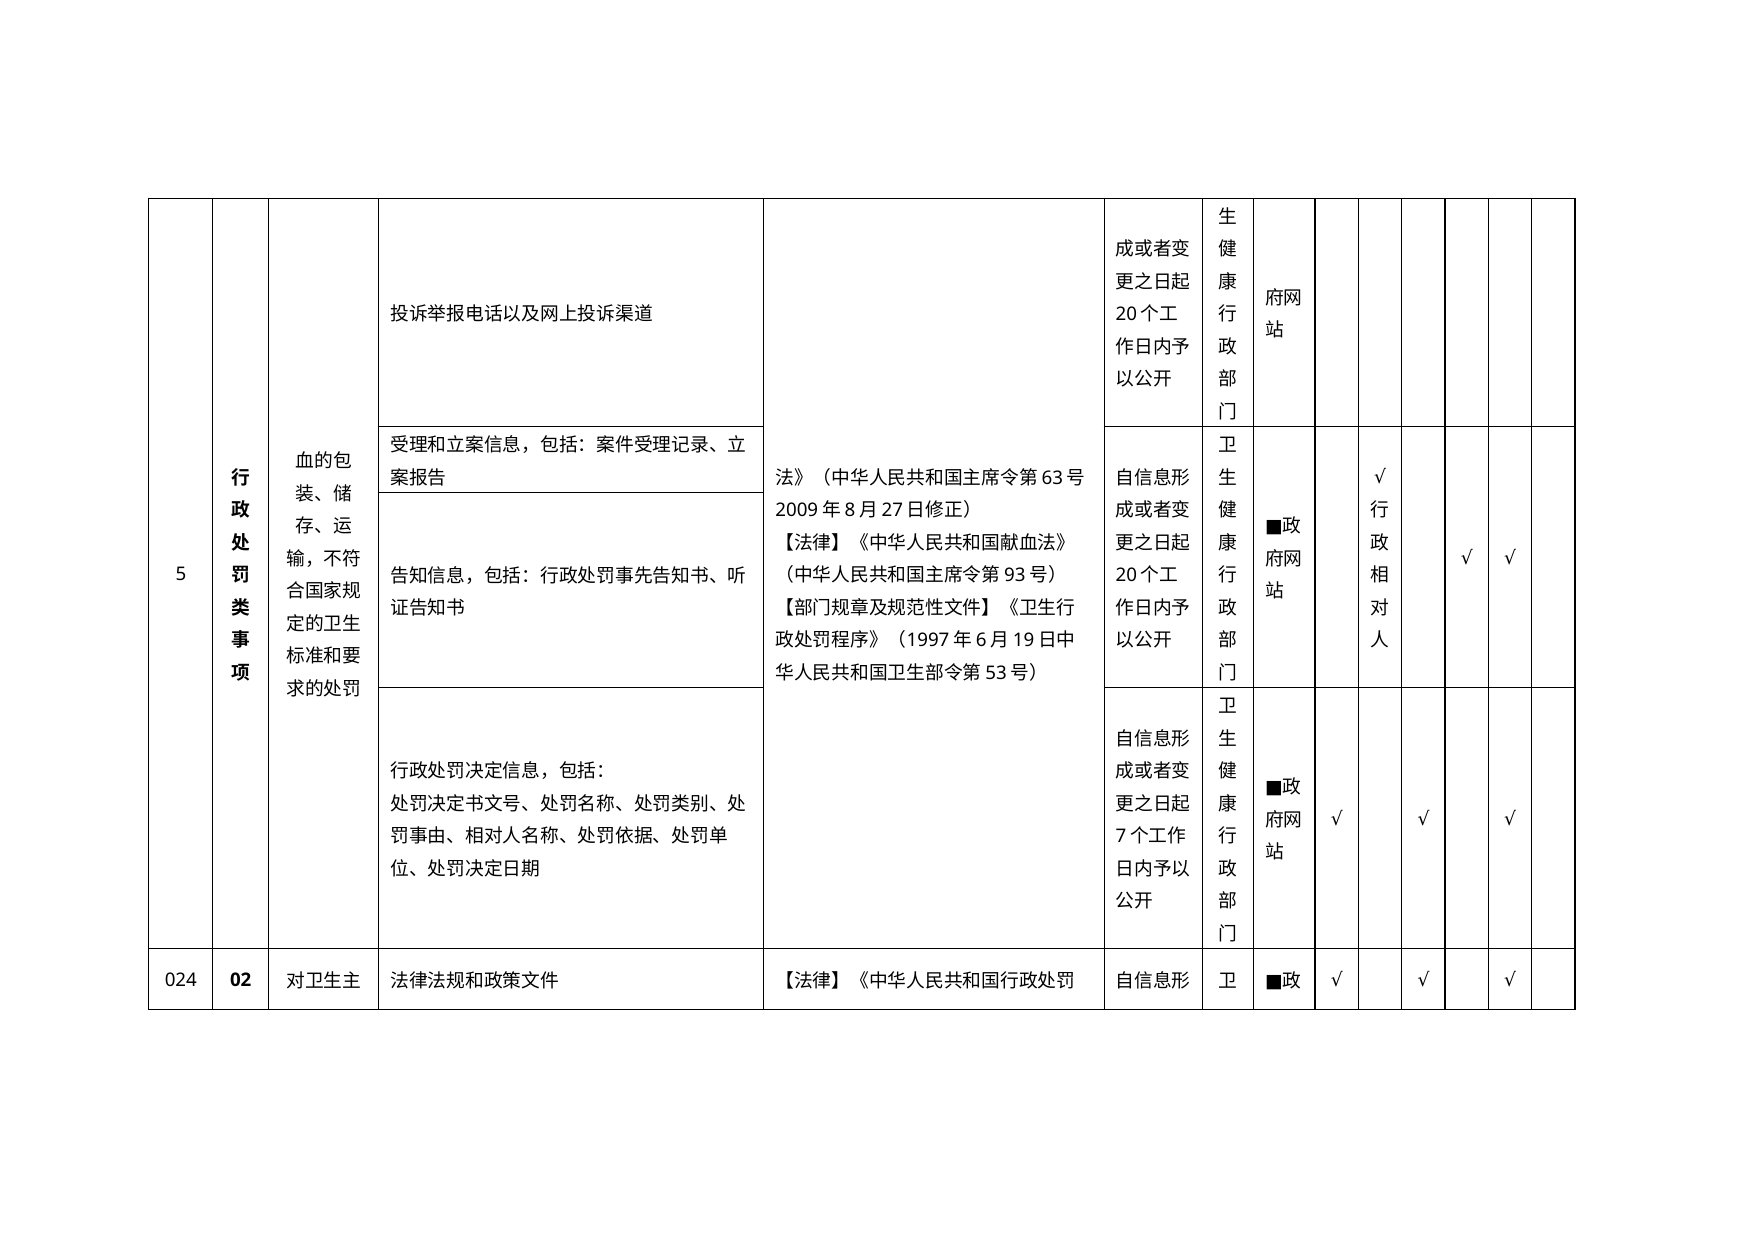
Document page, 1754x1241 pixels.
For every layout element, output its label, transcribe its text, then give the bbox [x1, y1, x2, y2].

table_cell √ [1316, 199, 1358, 426]
table_cell √ [1489, 427, 1531, 687]
table_cell [1532, 427, 1574, 687]
table_cell 02 行政处罚类事项 [213, 199, 268, 948]
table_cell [1105, 199, 1202, 426]
table_cell 卫生健康行政部门 [1203, 688, 1253, 948]
table_cell [1359, 949, 1401, 1009]
table_cell ■政府网站 [1254, 949, 1314, 1009]
table_cell 自信息形成或者变更之日起20个工作日内予以公开 [1105, 427, 1202, 687]
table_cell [269, 949, 378, 1009]
table_cell √ [1446, 427, 1488, 687]
table_cell √ [1402, 688, 1444, 948]
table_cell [269, 199, 378, 948]
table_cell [1105, 949, 1202, 1009]
table_cell [1359, 688, 1401, 948]
table_cell √ [1489, 688, 1531, 948]
table_cell [1532, 199, 1574, 426]
table_cell ■政府网站 [1254, 199, 1314, 426]
table_cell 行政处罚决定信息，包括： 处罚决定书文号、处罚名称、处罚类别、处罚事由、相对人名称、处罚依据、处罚单位、处罚决定日期 [379, 688, 763, 948]
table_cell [764, 949, 1104, 1009]
table_cell [1532, 949, 1574, 1009]
table_cell √ [1316, 688, 1358, 948]
table_cell 卫生健康行政部门 [1203, 199, 1253, 426]
table_cell 卫生健康行政部门 [1203, 949, 1253, 1009]
table_cell 投诉举报电话以及网上投诉渠道 [379, 199, 763, 426]
table_cell 自信息形成或者变更之日起7个工作日内予以公开 [1105, 688, 1202, 948]
table_cell 告知信息，包括：行政处罚事先告知书、听证告知书 [379, 493, 763, 687]
table_cell 法律法规和政策文件 [379, 949, 763, 1009]
table_cell ■政府网站 [1254, 688, 1314, 948]
table_cell 02 行政处罚类事项 [213, 949, 268, 1009]
table_cell 0247 [149, 949, 212, 1009]
table_cell [1359, 199, 1401, 426]
table_cell 受理和立案信息，包括：案件受理记录、立案报告 [379, 427, 763, 492]
table_cell [1446, 688, 1488, 948]
table_cell 卫生健康行政部门 [1203, 427, 1253, 687]
table_cell √ [1316, 949, 1358, 1009]
table_cell [1532, 688, 1574, 948]
table_cell [1316, 427, 1358, 687]
table_cell √ 行政相对人 [1359, 427, 1401, 687]
table_cell [1446, 949, 1488, 1009]
table_cell √ [1489, 949, 1531, 1009]
table_cell √ [1402, 949, 1444, 1009]
table_cell [1402, 427, 1444, 687]
table_cell 0245 [149, 199, 212, 948]
table_cell [1446, 199, 1488, 426]
table_cell ■政府网站 [1254, 427, 1314, 687]
table_cell √ [1489, 199, 1531, 426]
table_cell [764, 199, 1104, 948]
table_cell √ [1402, 199, 1444, 426]
